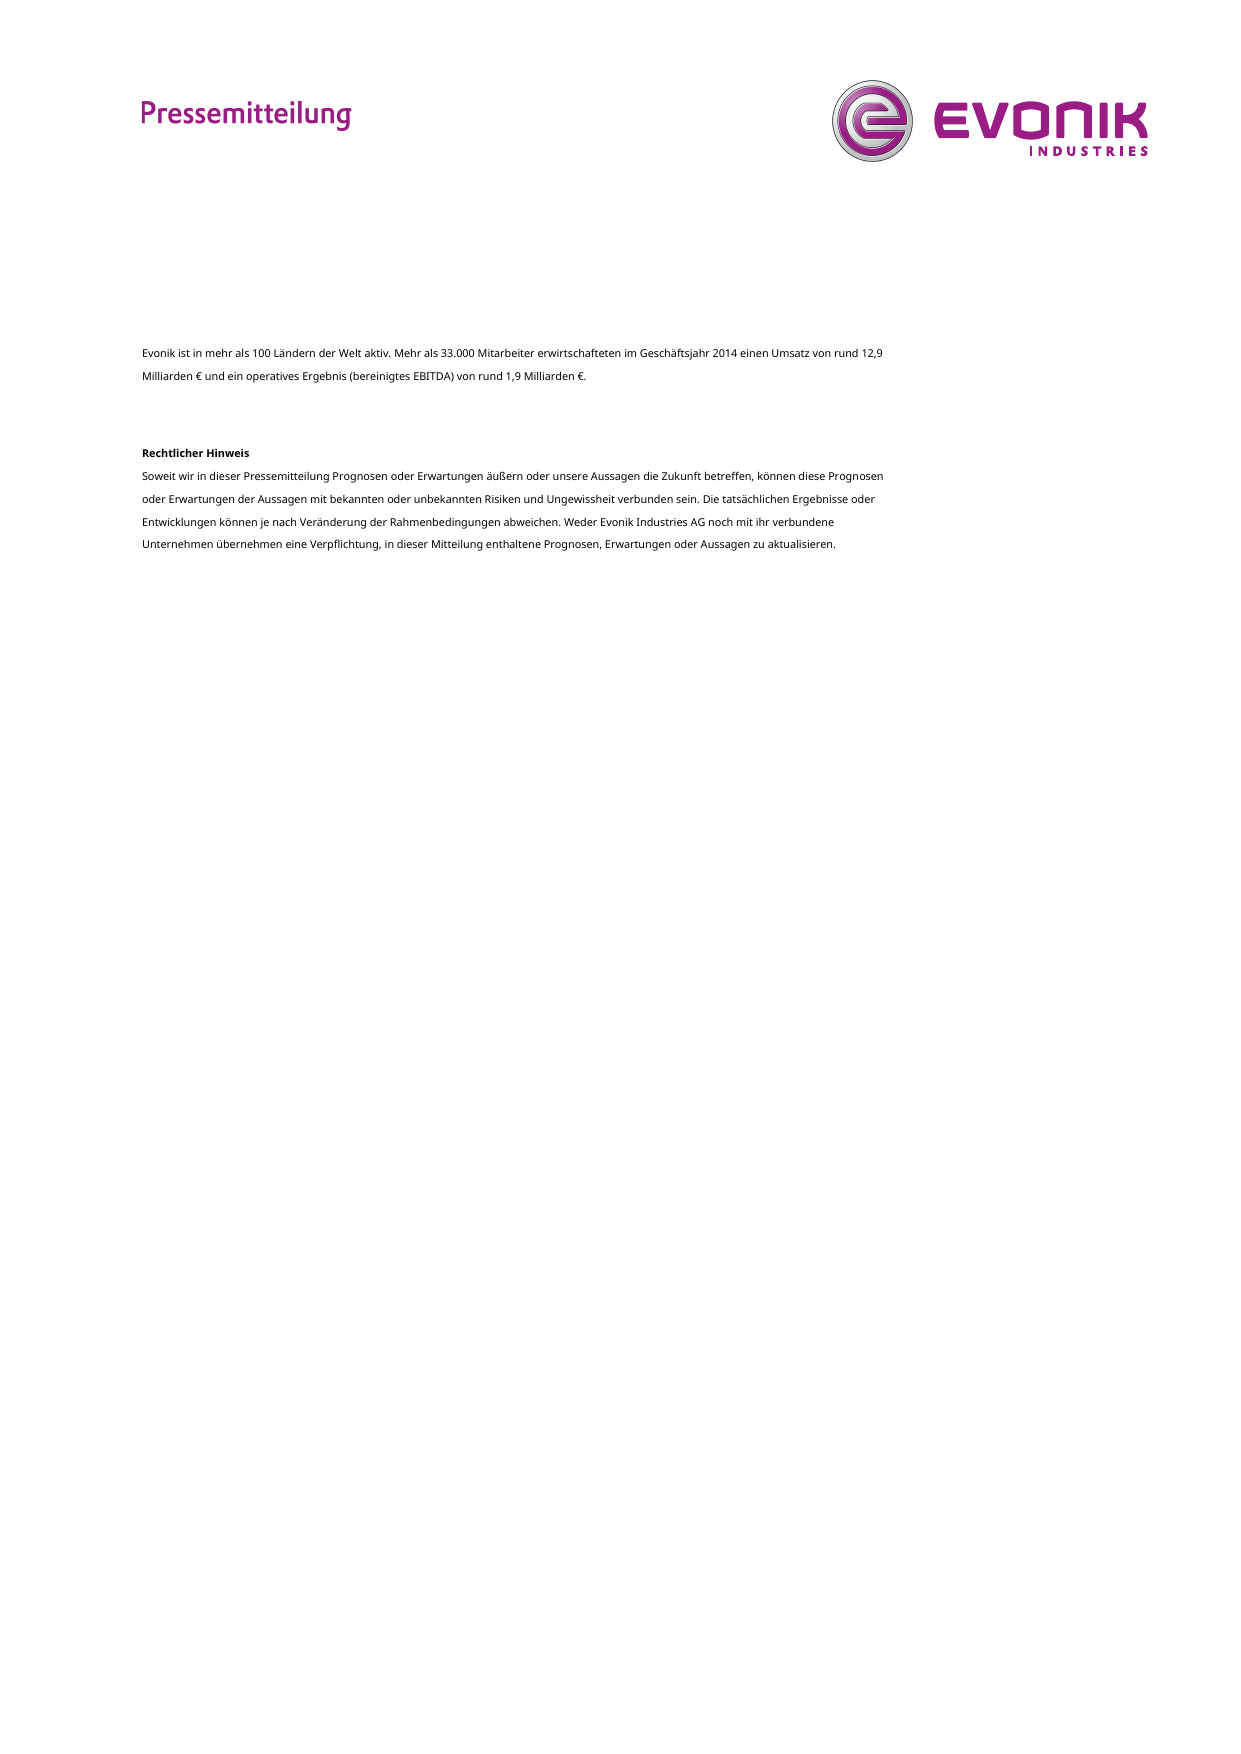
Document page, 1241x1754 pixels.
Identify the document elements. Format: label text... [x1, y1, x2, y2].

picture [141, 101, 352, 131]
picture [832, 80, 913, 162]
text Rechtlicher Hinweis [142, 437, 903, 459]
text Soweit wir in dieser Pressemitteilung Prognosen oder Erwartungen äußern oder unsere Aussagen die Zukunft betreffen, können diese Prognosen oder Erwartungen der Aussagen mit bekannten oder unbekannten Risiken und Ungewissheit verbunden sein. Die tatsächlichen Ergebnisse oder Entwicklungen können je nach Veränderung der Rahmenbedingungen abweichen. Weder Evonik Industries AG noch mit ihr verbundene Unternehmen übernehmen eine Verpflichtung, in dieser Mitteilung enthaltene Prognosen, Erwartungen oder Aussagen zu aktualisieren. [142, 459, 903, 551]
text Evonik ist in mehr als 100 Ländern der Welt aktiv. Mehr als 33.000 Mitarbeiter erwirtschafteten im Geschäftsjahr 2014 einen Umsatz von rund 12,9 Milliarden € und ein operatives Ergebnis (bereinigtes EBITDA) von rund 1,9 Milliarden €. [142, 337, 903, 382]
